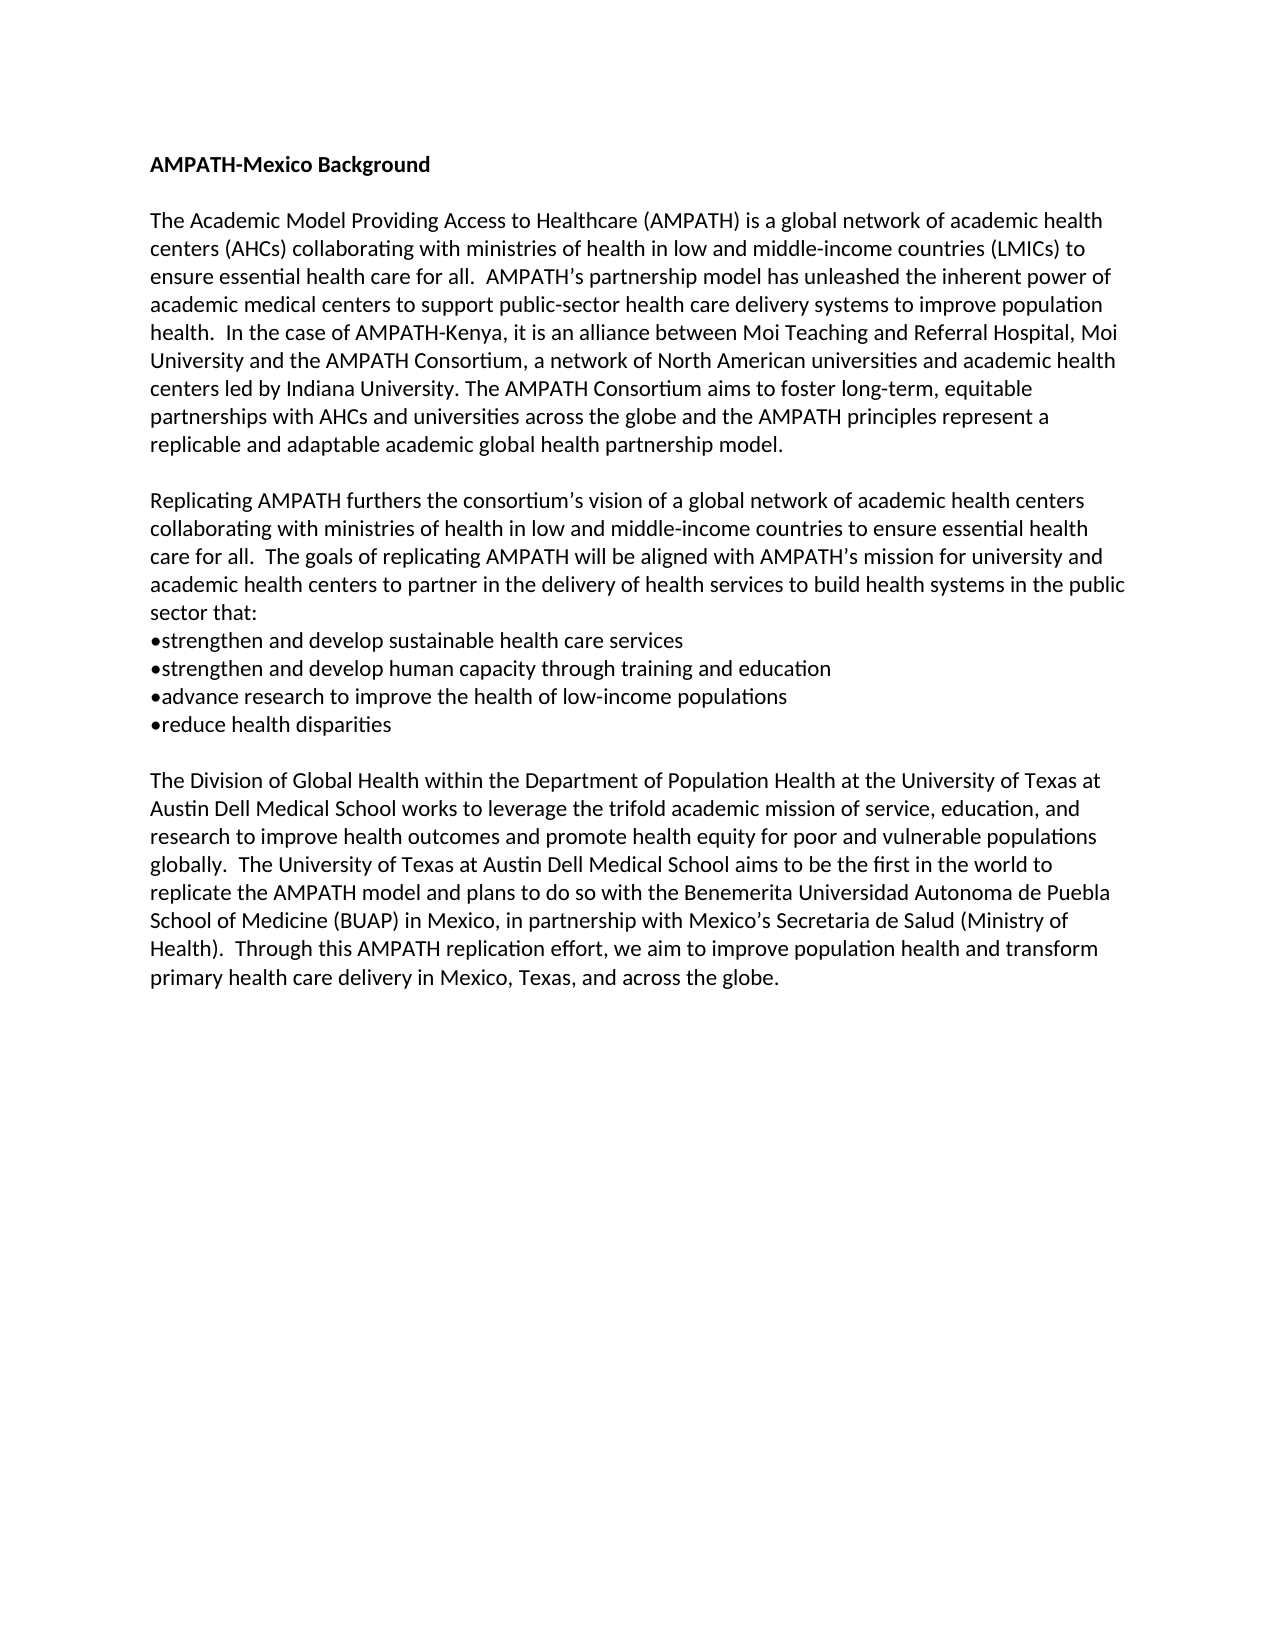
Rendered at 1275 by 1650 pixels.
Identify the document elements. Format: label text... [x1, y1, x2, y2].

text The Division of Global Health within the Department of Population Health at the University of Texas at Austin Dell Medical School works to leverage the trifold academic mission of service, education, and research to improve health outcomes and promote health equity for poor and vulnerable populations globally. The University of Texas at Austin Dell Medical School aims to be the first in the world to replicate the AMPATH model and plans to do so with the Benemerita Universidad Autonoma de Puebla School of Medicine (BUAP) in Mexico, in partnership with Mexico’s Secretaria de Salud (Ministry of Health). Through this AMPATH replication effort, we aim to improve population health and transform primary health care delivery in Mexico, Texas, and across the globe. [150, 766, 1125, 991]
text •advance research to improve the health of low-income populations [150, 682, 1125, 710]
text AMPATH-Mexico Background [150, 150, 1125, 178]
text Replicating AMPATH furthers the consortium’s vision of a global network of academic health centers collaborating with ministries of health in low and middle-income countries to ensure essential health care for all. The goals of replicating AMPATH will be aligned with AMPATH’s mission for university and academic health centers to partner in the delivery of health services to build health systems in the public sector that: [150, 486, 1125, 626]
text The Academic Model Providing Access to Healthcare (AMPATH) is a global network of academic health centers (AHCs) collaborating with ministries of health in low and middle-income countries (LMICs) to ensure essential health care for all. AMPATH’s partnership model has unleashed the inherent power of academic medical centers to support public-sector health care delivery systems to improve population health. In the case of AMPATH-Kenya, it is an alliance between Moi Teaching and Referral Hospital, Moi University and the AMPATH Consortium, a network of North American universities and academic health centers led by Indiana University. The AMPATH Consortium aims to foster long-term, equitable partnerships with AHCs and universities across the globe and the AMPATH principles represent a replicable and adaptable academic global health partnership model. [150, 206, 1125, 458]
text •strengthen and develop human capacity through training and education [150, 654, 1125, 682]
text •strengthen and develop sustainable health care services [150, 626, 1125, 654]
text •reduce health disparities [150, 710, 1125, 738]
